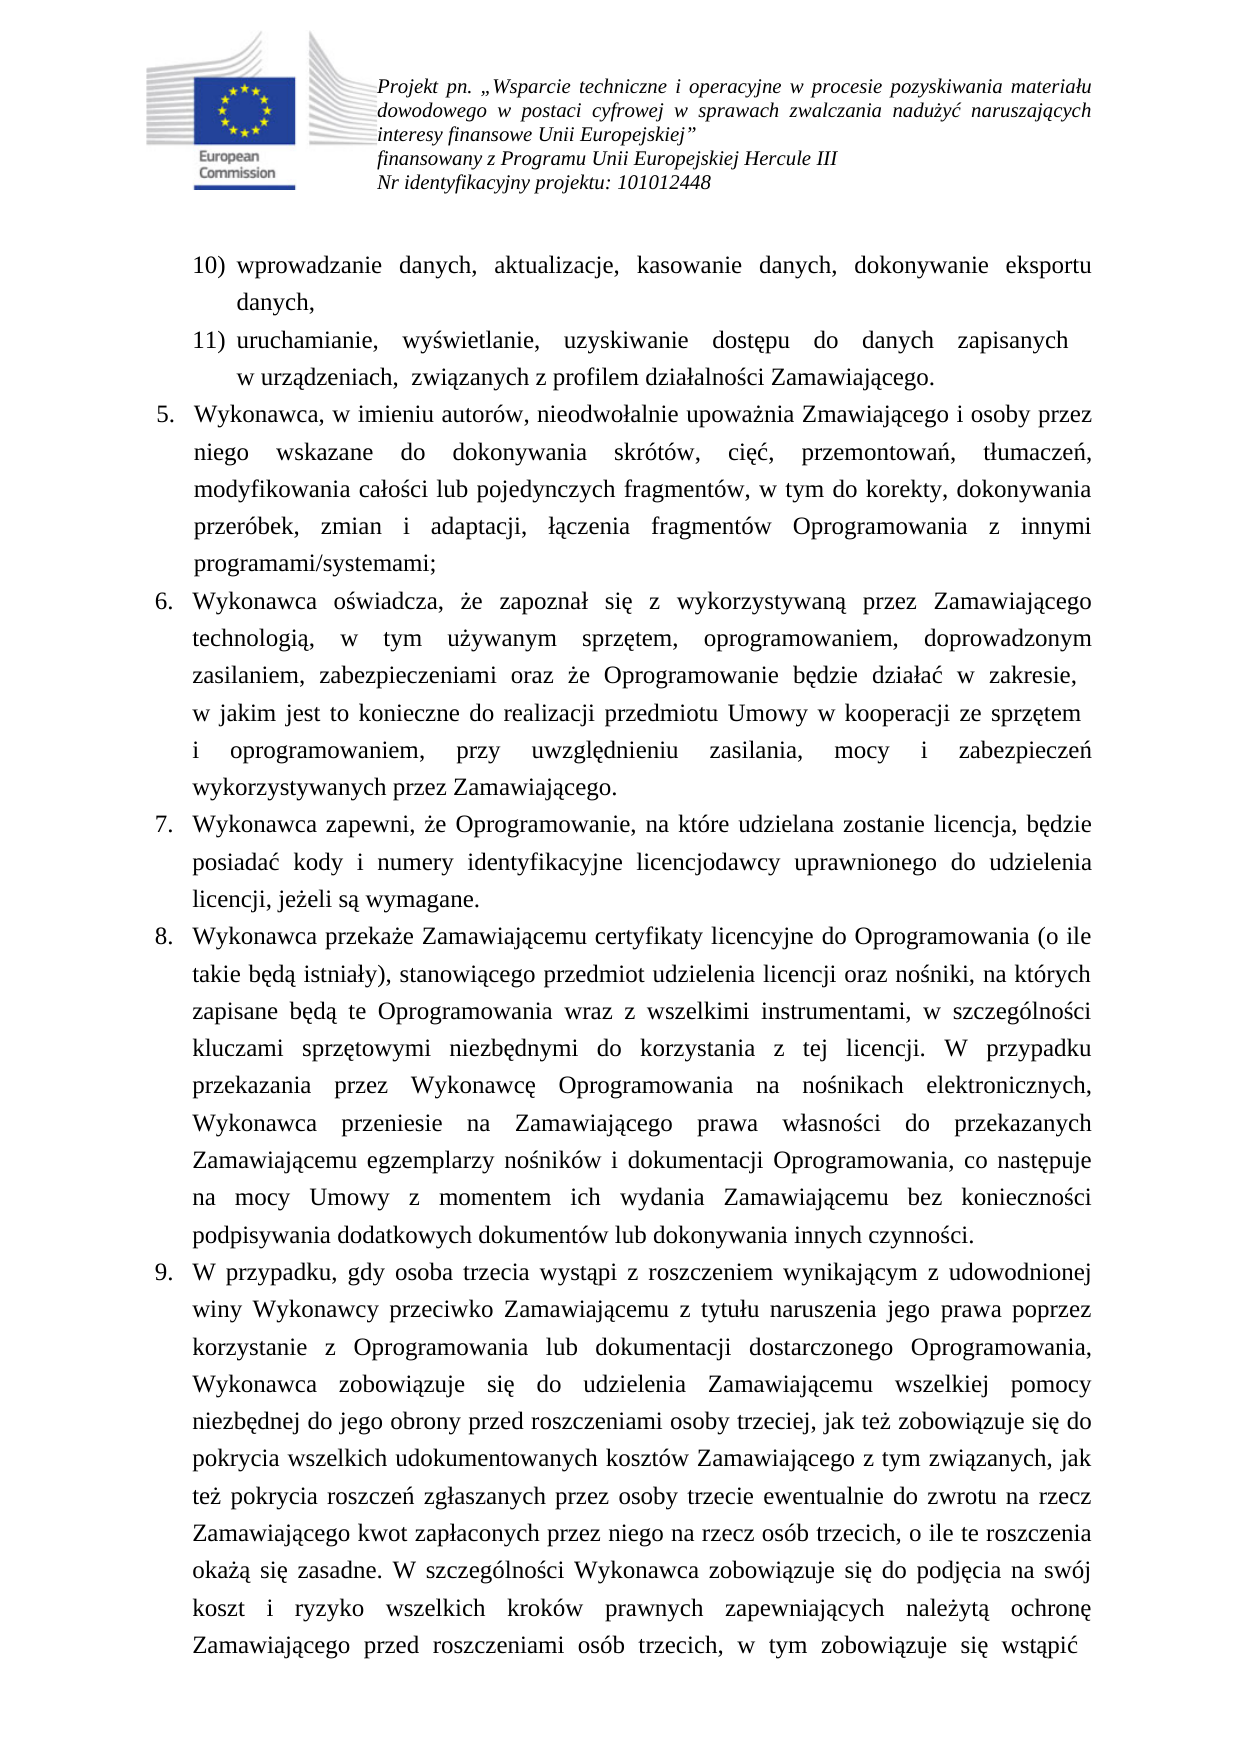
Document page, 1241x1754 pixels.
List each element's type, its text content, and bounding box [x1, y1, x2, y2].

picture [146, 30, 378, 190]
list Wykonawca zapewni, że Oprogramowanie, na które udzielana zostanie licencja, będzie posiadać kody i numery identyfikacyjne licencjodawcy uprawnionego do udzielenia licencji, jeżeli są wymagane. [154, 809, 1092, 913]
list uruchamianie, wyświetlanie, uzyskiwanie dostępu do danych zapisanych w urządzeniach, związanych z profilem działalności Zamawiającego. [192, 325, 1092, 391]
list wprowadzanie danych, aktualizacje, kasowanie danych, dokonywanie eksportu danych, [192, 250, 1092, 316]
list Wykonawca przekaże Zamawiającemu certyfikaty licencyjne do Oprogramowania (o ile takie będą istniały), stanowiącego przedmiot udzielenia licencji oraz nośniki, na których zapisane będą te Oprogramowania wraz z wszelkimi instrumentami, w szczególności kluczami sprzętowymi niezbędnymi do korzystania z tej licencji. W przypadku przekazania przez Wykonawcę Oprogramowania na nośnikach elektronicznych, Wykonawca przeniesie na Zamawiającego prawa własności do przekazanych Zamawiającemu egzemplarzy nośników i dokumentacji Oprogramowania, co następuje na mocy Umowy z momentem ich wydania Zamawiającemu bez konieczności podpisywania dodatkowych dokumentów lub dokonywania innych czynności. [154, 921, 1092, 1248]
list Wykonawca, w imieniu autorów, nieodwołalnie upoważnia Zmawiającego i osoby przez niego wskazane do dokonywania skrótów, cięć, przemontowań, tłumaczeń, modyfikowania całości lub pojedynczych fragmentów, w tym do korekty, dokonywania przeróbek, zmian i adaptacji, łączenia fragmentów Oprogramowania z innymi programami/systemami; [156, 399, 1092, 577]
list Wykonawca oświadcza, że zapoznał się z wykorzystywaną przez Zamawiającego technologią, w tym używanym sprzętem, oprogramowaniem, doprowadzonym zasilaniem, zabezpieczeniami oraz że Oprogramowanie będzie działać w zakresie, w jakim jest to konieczne do realizacji przedmiotu Umowy w kooperacji ze sprzętem i oprogramowaniem, przy uwzględnieniu zasilania, mocy i zabezpieczeń wykorzystywanych przez Zamawiającego. [154, 586, 1092, 801]
